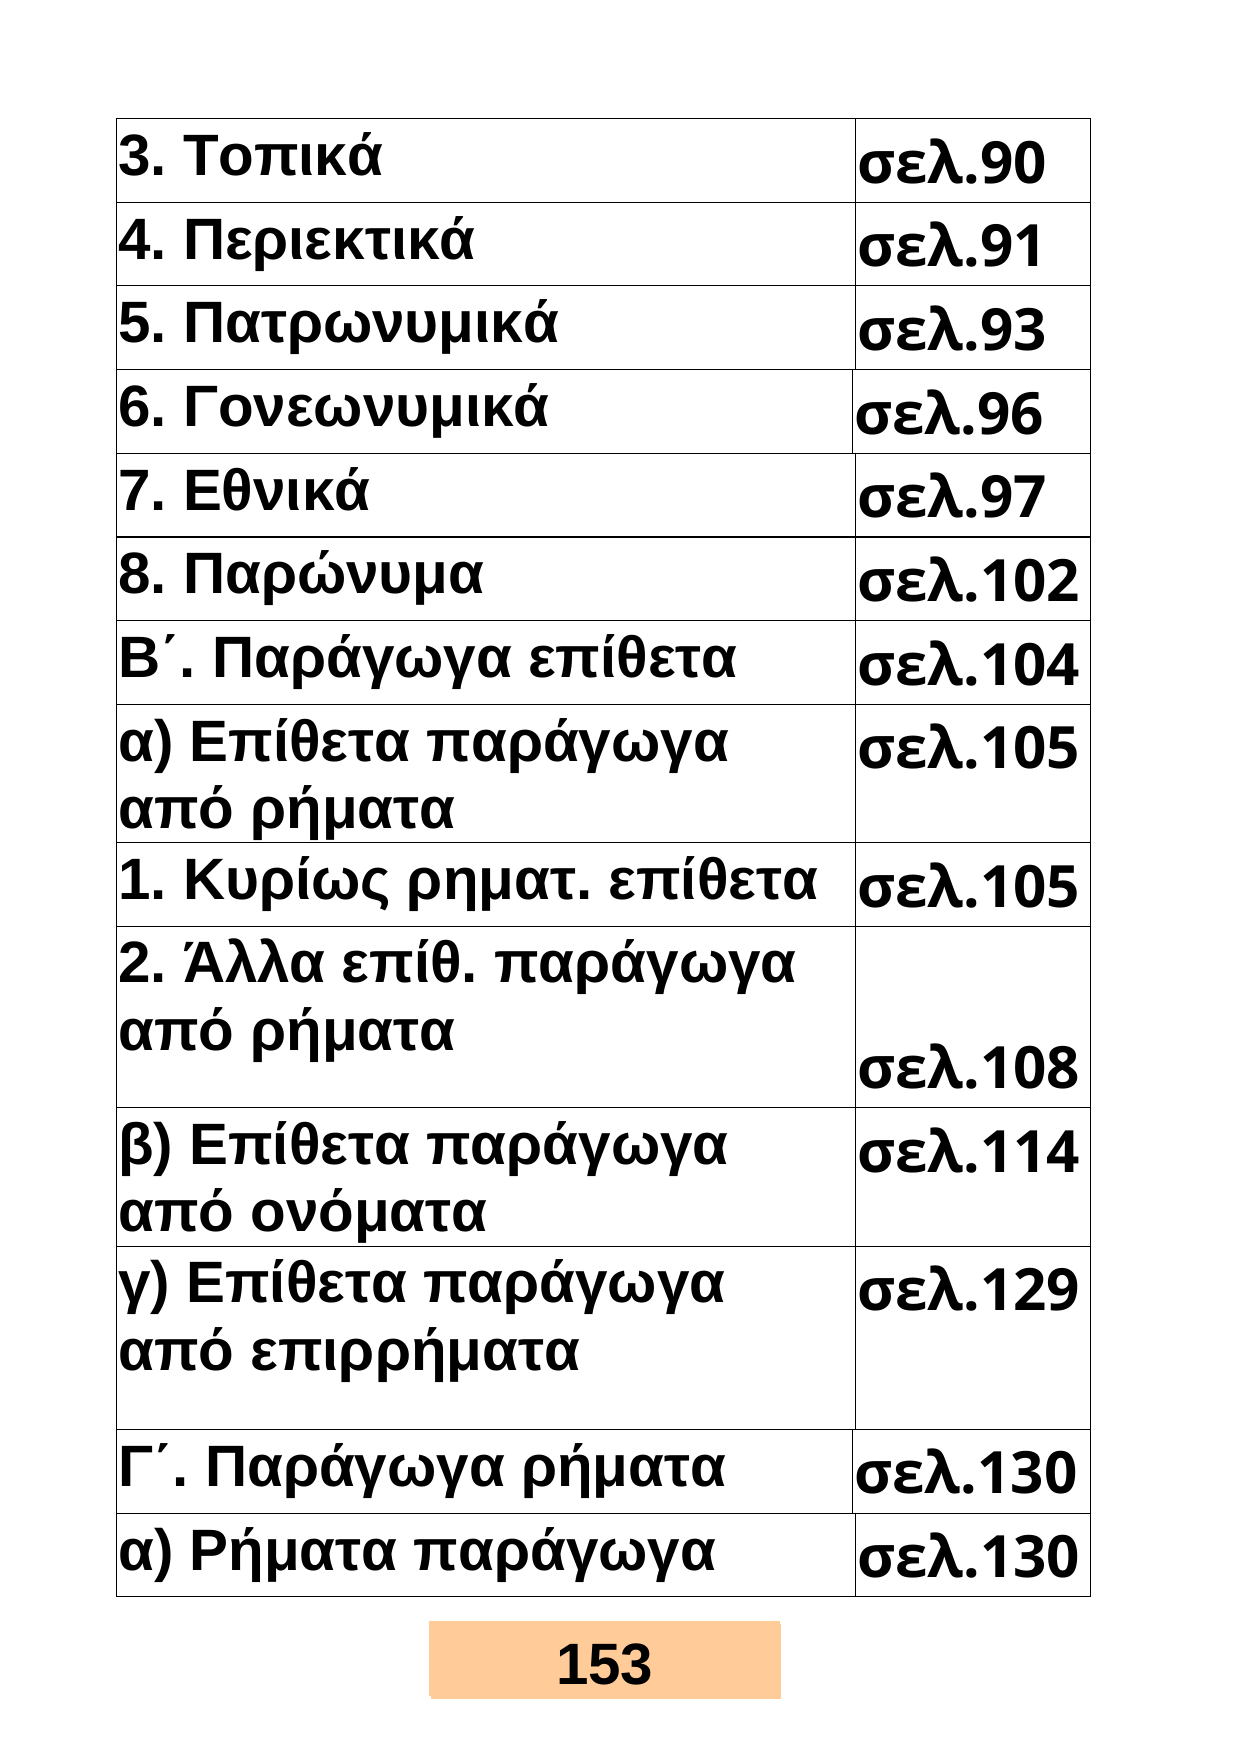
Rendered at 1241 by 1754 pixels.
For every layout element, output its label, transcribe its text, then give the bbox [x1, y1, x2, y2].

table_cell σελ.130 [856, 1514, 1090, 1596]
table_cell α) Επίθετα παράγωγα από ρήματα [117, 705, 855, 842]
table_cell 3. Τοπικά [117, 119, 855, 202]
table_cell 7. Εθνικά [117, 454, 855, 536]
table_cell Β΄. Παράγωγα επίθετα [117, 621, 855, 704]
table_cell 2. Άλλα επίθ. παράγωγα από ρήματα [117, 927, 855, 1107]
table_cell 8. Παρώνυμα [117, 538, 855, 620]
table_cell σελ.91 [856, 203, 1090, 285]
table_cell σελ.93 [856, 286, 1090, 369]
table_cell β) Επίθετα παράγωγα από ονόματα [117, 1108, 855, 1246]
table_cell σελ.102 [856, 538, 1090, 620]
table_cell γ) Επίθετα παράγωγα από επιρρήματα [117, 1247, 855, 1429]
table_cell σελ.97 [856, 454, 1090, 536]
table_cell 6. Γονεωνυμικά [117, 370, 852, 453]
table_cell 1. Κυρίως ρηματ. επίθετα [117, 843, 855, 926]
table_cell Γ΄. Παράγωγα ρήματα [117, 1430, 852, 1513]
table_cell σελ.90 [856, 119, 1090, 202]
table_cell σελ.105 [856, 843, 1090, 926]
table_cell σελ.108 [856, 927, 1090, 1107]
table_cell σελ.130 [853, 1430, 1090, 1513]
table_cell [117, 1514, 855, 1596]
table_cell σελ.104 [856, 621, 1090, 704]
table_cell σελ.114 [856, 1108, 1090, 1246]
table_cell σελ.105 [856, 705, 1090, 842]
table_cell σελ.129 [856, 1247, 1090, 1429]
table_cell σελ.96 [853, 370, 1090, 453]
table_cell 4. Περιεκτικά [117, 203, 855, 285]
table_cell 5. Πατρωνυμικά [117, 286, 855, 369]
